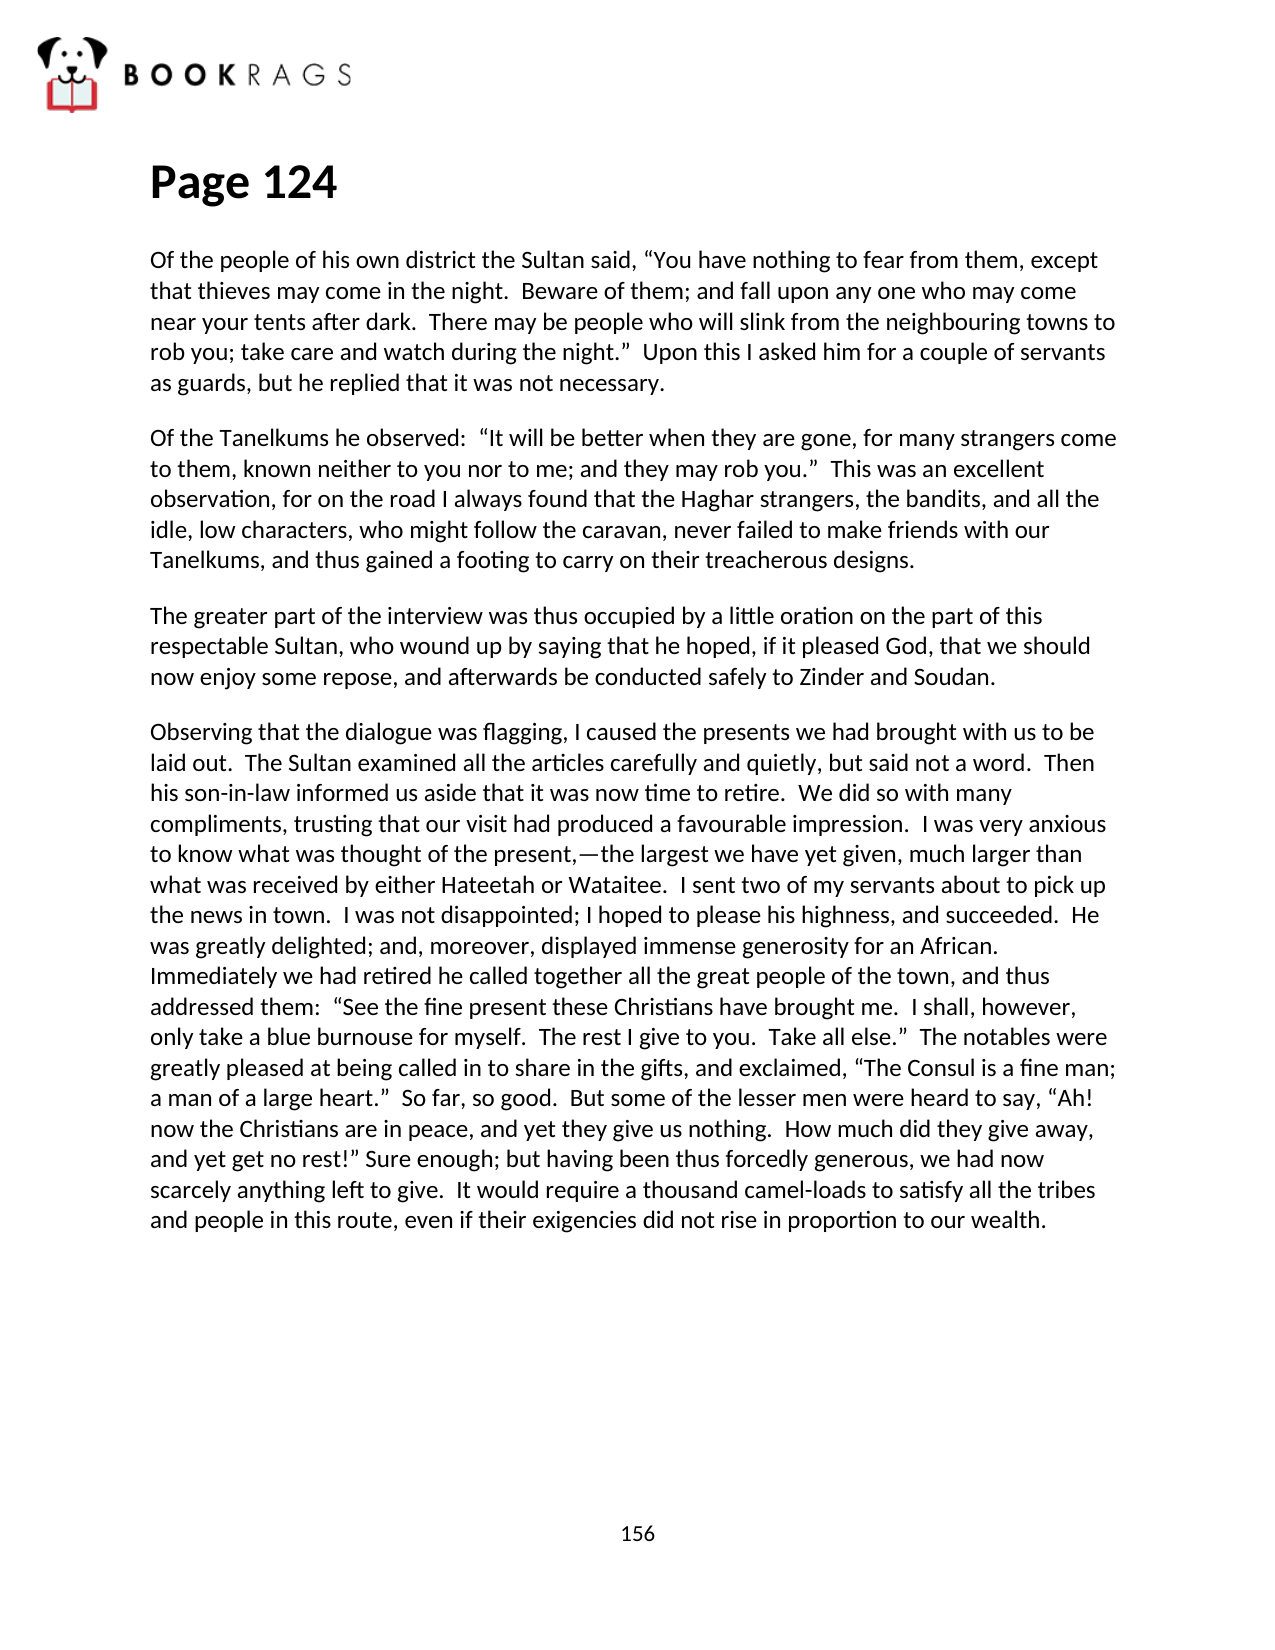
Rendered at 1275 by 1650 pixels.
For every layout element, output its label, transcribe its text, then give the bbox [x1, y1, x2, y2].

picture [37, 37, 351, 113]
text Page 124 [150, 150, 1125, 211]
text Of the Tanelkums he observed: “It will be better when they are gone, for many strangers come to them, known neither to you nor to me; and they may rob you.” This was an excellent observation, for on the road I always found that the Haghar strangers, the bandits, and all the idle, low characters, who might follow the caravan, never failed to make friends with our Tanelkums, and thus gained a footing to carry on their treacherous designs. [150, 422, 1125, 575]
text Of the people of his own district the Sultan said, “You have nothing to fear from them, except that thieves may come in the night. Beware of them; and fall upon any one who may come near your tents after dark. There may be people who will slink from the neighbouring towns to rob you; take care and watch during the night.” Upon this I asked him for a couple of servants as guards, but he replied that it was not necessary. [150, 244, 1125, 397]
text The greater part of the interview was thus occupied by a little oration on the part of this respectable Sultan, who wound up by saying that he hoped, if it pleased God, that we should now enjoy some repose, and afterwards be conducted safely to Zinder and Soudan. [150, 600, 1125, 691]
text Observing that the dialogue was flagging, I caused the presents we had brought with us to be laid out. The Sultan examined all the articles carefully and quietly, but said not a word. Then his son-in-law informed us aside that it was now time to retire. We did so with many compliments, trusting that our visit had produced a favourable impression. I was very anxious to know what was thought of the present,—­the largest we have yet given, much larger than what was received by either Hateetah or Wataitee. I sent two of my servants about to pick up the news in town. I was not disappointed; I hoped to please his highness, and succeeded. He was greatly delighted; and, moreover, displayed immense generosity for an African. Immediately we had retired he called together all the great people of the town, and thus addressed them: “See the fine present these Christians have brought me. I shall, however, only take a blue burnouse for myself. The rest I give to you. Take all else.” The notables were greatly pleased at being called in to share in the gifts, and exclaimed, “The Consul is a fine man; a man of a large heart.” So far, so good. But some of the lesser men were heard to say, “Ah! now the Christians are in peace, and yet they give us nothing. How much did they give away, and yet get no rest!” Sure enough; but having been thus forcedly generous, we had now scarcely anything left to give. It would require a thousand camel-loads to satisfy all the tribes and people in this route, even if their exigencies did not rise in proportion to our wealth. [150, 716, 1125, 1235]
